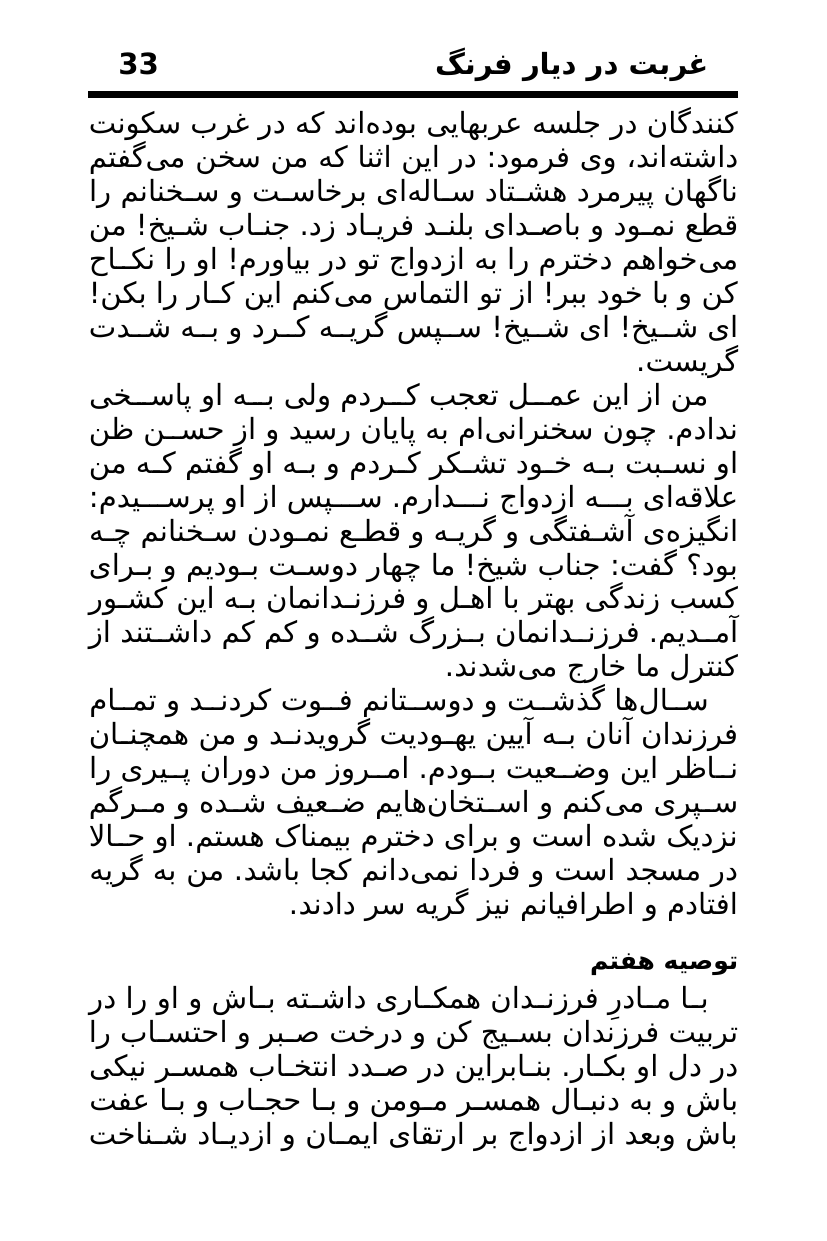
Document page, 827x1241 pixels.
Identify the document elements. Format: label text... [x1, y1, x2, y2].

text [89, 982, 738, 1152]
text توصيه هفتم [89, 946, 738, 976]
text سال‌ها گذشت و دوستانم فوت کردند و تمام فرزندان آنان به آيين يهوديت گرويدند و من همچنان ناظر اين وضعيت بودم. امروز من دوران پيری را سپری می‌كنم و استخان‌هايم ضعيف شده و مرگم نزديک شده است و برای دخترم بيمناک هستم. او حالا در مسجد است و فردا نمی‌دانم کجا باشد. من به گريه افتادم و اطرافيانم نيز گريه سر دادند. [89, 684, 738, 921]
text من از اين عمل تعجب کردم ولی به او پاسخی ندادم. چون سخنرانی‌ام به پايان رسيد و از حسن ظن او نسبت به خود تشکر کردم و به او گفتم که من علاقه‌ای به ازدواج ندارم. سپس از او پرسيدم: انگيزه‌ی آشفتگی و گريه و قطع نمودن سخنانم چه بود؟ گفت: جناب شيخ! ما چهار دوست بوديم و برای كسب زندگی بهتر با اهل و فرزندانمان به اين کشور آمديم. فرزندانمان بزرگ شده و کم کم داشتند از کنترل ما خارج می‌شدند. [89, 378, 738, 684]
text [89, 106, 738, 378]
